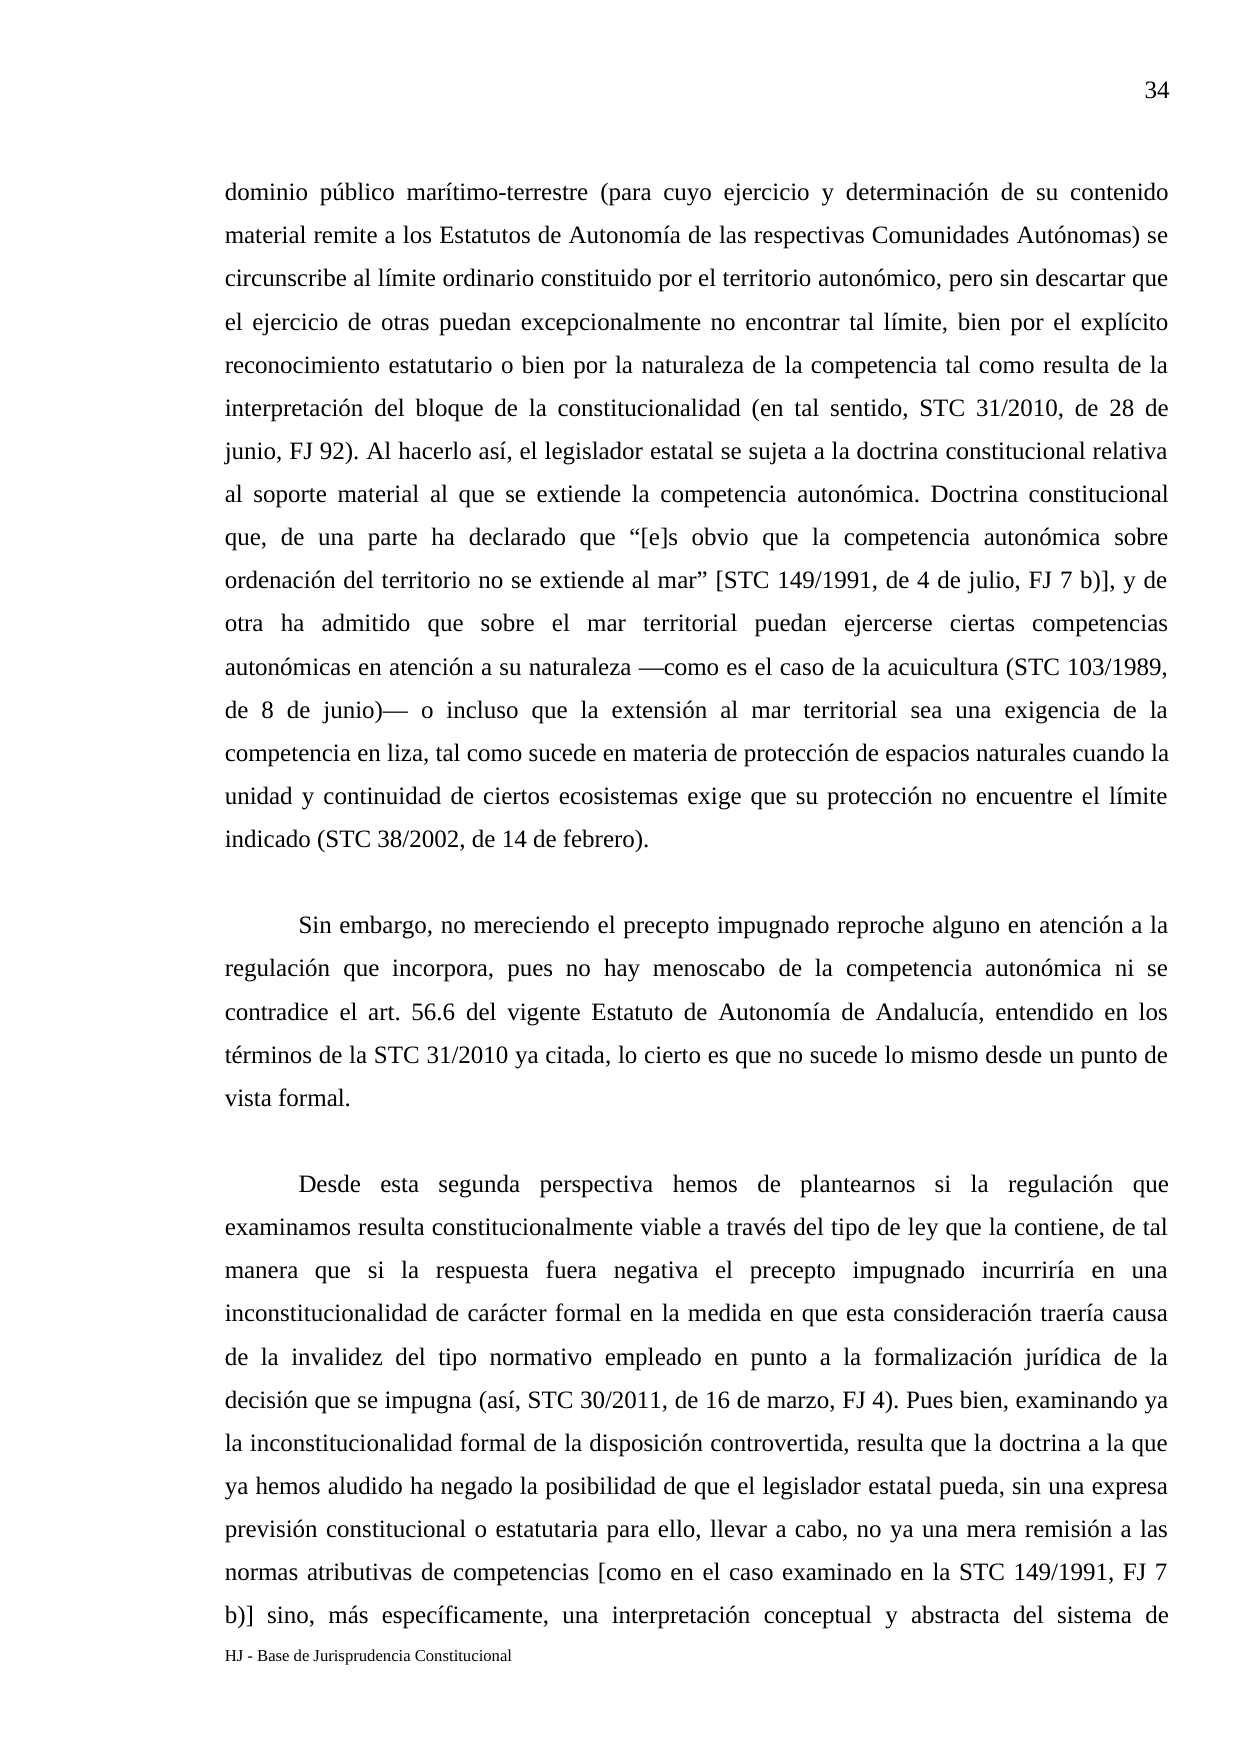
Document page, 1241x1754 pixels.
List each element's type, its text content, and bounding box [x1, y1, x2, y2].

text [224, 1169, 1169, 1629]
text Sin embargo, no mereciendo el precepto impugnado reproche alguno en atención a la regulación que incorpora, pues no hay menoscabo de la competencia autonómica ni se contradice el art. 56.6 del vigente Estatuto de Autonomía de Andalucía, entendido en los términos de la STC 31/2010 ya citada, lo cierto es que no sucede lo mismo desde un punto de vista formal. [224, 910, 1169, 1112]
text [224, 177, 1169, 853]
